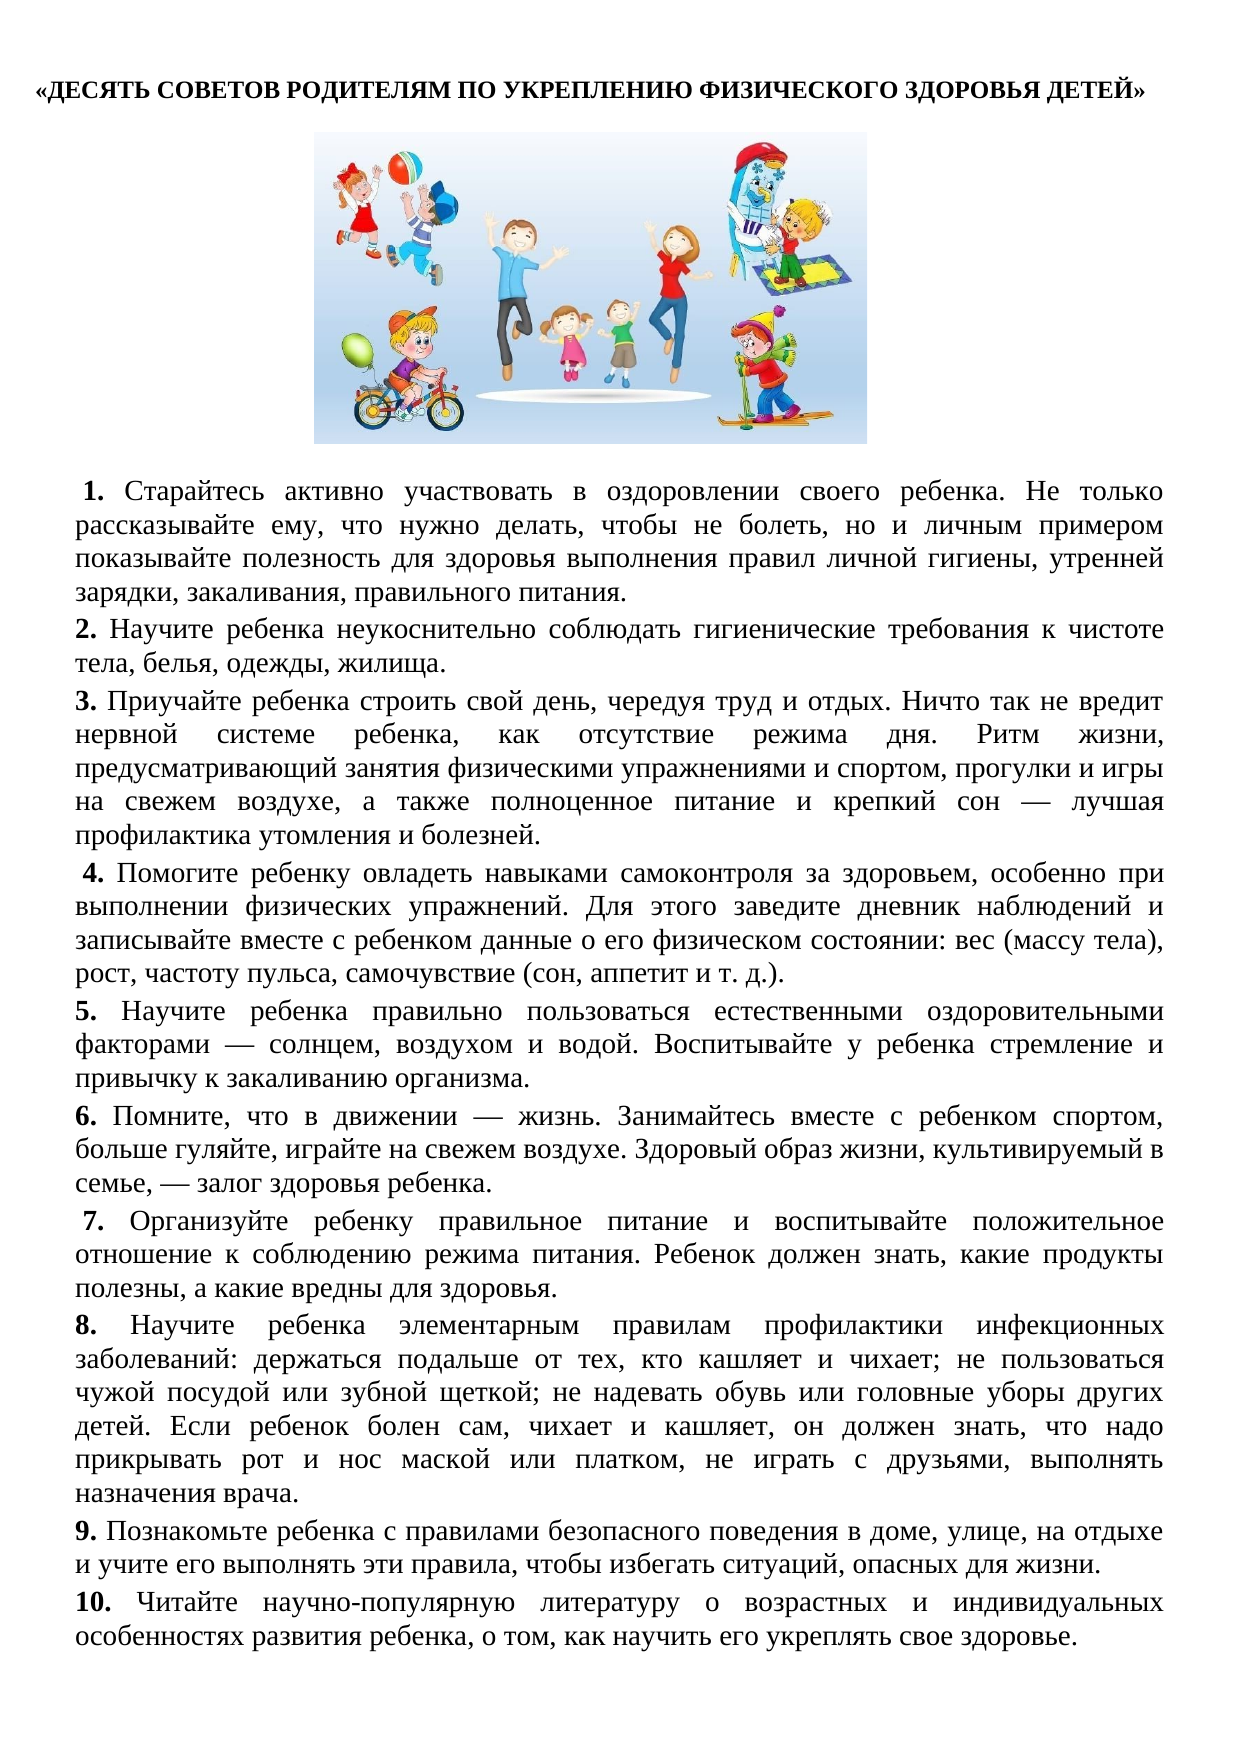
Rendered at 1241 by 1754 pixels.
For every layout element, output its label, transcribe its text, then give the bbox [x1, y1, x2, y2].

text 7. Организуйте ребенку правильное питание и воспитывайте положительное отношение к соблюдению режима питания. Ребенок должен знать, какие продукты полезны, а какие вредны для здоровья. [75, 1203, 1165, 1303]
text 4. Помогите ребенку овладеть навыками самоконтроля за здоровьем, особенно при выполнении физических упражнений. Для этого заведите дневник наблюдений и записывайте вместе с ребенком данные о его физическом состоянии: вес (массу тела), рост, частоту пульса, самочувствие (сон, аппетит и т. д.). [75, 855, 1165, 989]
text «ДЕСЯТЬ СОВЕТОВ РОДИТЕЛЯМ ПО УКРЕПЛЕНИЮ ФИЗИЧЕСКОГО ЗДОРОВЬЯ ДЕТЕЙ» [16, 75, 1165, 104]
text 9. Познакомьте ребенка с правилами безопасного поведения в доме, улице, на отдыхе и учите его выполнять эти правила, чтобы избегать ситуаций, опасных для жизни. [75, 1513, 1165, 1580]
text 2. Научите ребенка неукоснительно соблюдать гигиенические требования к чистоте тела, белья, одежды, жилища. [75, 612, 1165, 679]
text 8. Научите ребенка элементарным правилам профилактики инфекционных заболеваний: держаться подальше от тех, кто кашляет и чихает; не пользоваться чужой посудой или зубной щеткой; не надевать обувь или головные уборы других детей. Если ребенок болен сам, чихает и кашляет, он должен знать, что надо прикрывать рот и нос маской или платком, не играть с друзьями, выполнять назначения врача. [75, 1307, 1165, 1509]
text 5. Научите ребенка правильно пользоваться естественными оздоровительными факторами — солнцем, воздухом и водой. Воспитывайте у ребенка стремление и привычку к закаливанию организма. [75, 993, 1165, 1094]
picture [314, 132, 868, 444]
text 3. Приучайте ребенка строить свой день, чередуя труд и отдых. Ничто так не вредит нервной системе ребенка, как отсутствие режима дня. Ритм жизни, предусматривающий занятия физическими упражнениями и спортом, прогулки и игры на свежем воздухе, а также полноценное питание и крепкий сон — лучшая профилактика утомления и болезней. [75, 683, 1165, 851]
text 6. Помните, что в движении — жизнь. Занимайтесь вместе с ребенком спортом, больше гуляйте, играйте на свежем воздухе. Здоровый образ жизни, культивируемый в семье, — залог здоровья ребенка. [75, 1098, 1165, 1198]
text 1. Старайтесь активно участвовать в оздоровлении своего ребенка. Не только рассказывайте ему, что нужно делать, чтобы не болеть, но и личным примером показывайте полезность для здоровья выполнения правил личной гигиены, утренней зарядки, закаливания, правильного питания. [75, 473, 1165, 607]
text 10. Читайте научно-популярную литературу о возрастных и индивидуальных особенностях развития ребенка, о том, как научить его укреплять свое здоровье. [75, 1584, 1165, 1651]
